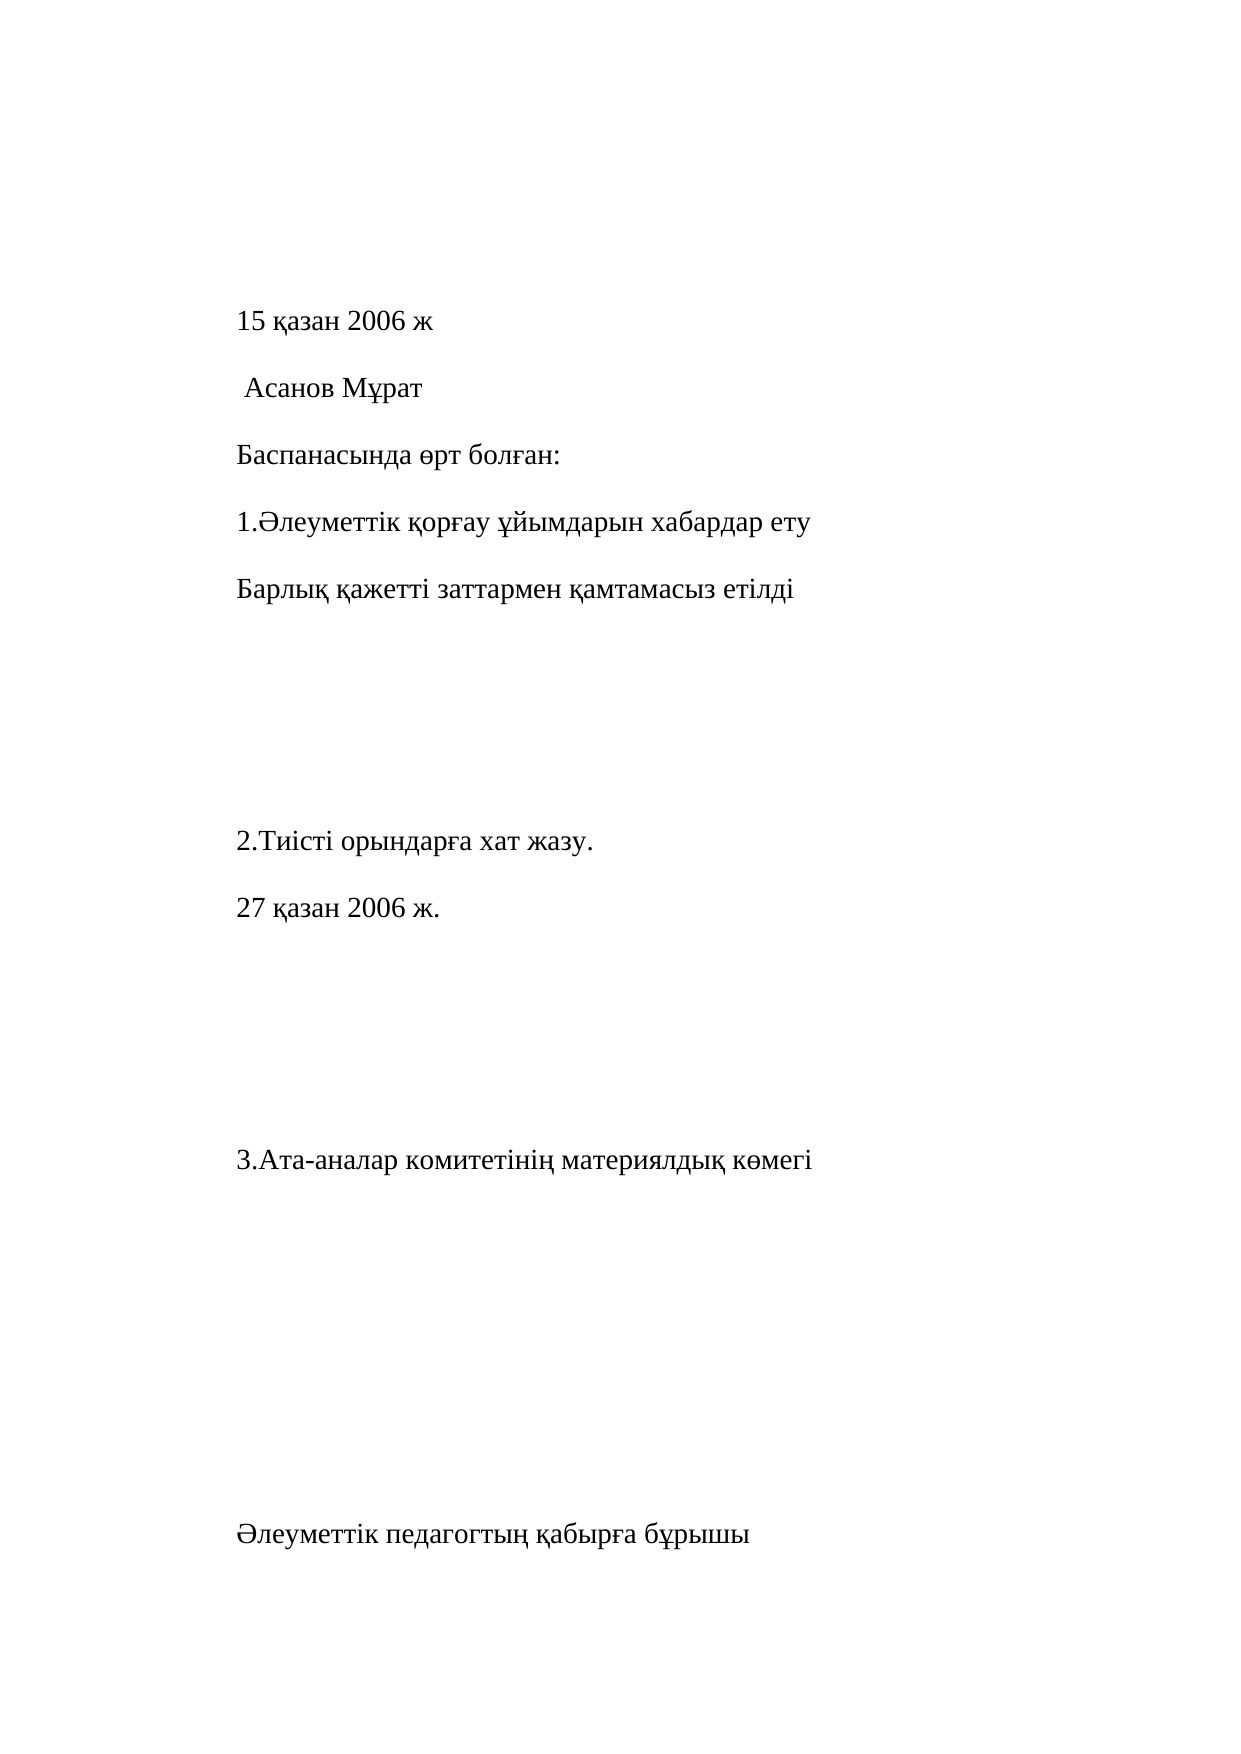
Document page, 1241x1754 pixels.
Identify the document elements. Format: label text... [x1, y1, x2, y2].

text 1.Әлеуметтік қорғау ұйымдарын хабардар ету [177, 504, 1152, 538]
text 2.Тиісті орындарға хат жазу. [177, 823, 1152, 856]
text Әлеуметтік педагогтың қабырға бұрышы [177, 1517, 1152, 1550]
text Баспанасында өрт болған: [177, 437, 1152, 471]
text Барлық қажетті заттармен қамтамасыз етілді [177, 571, 1152, 605]
text 3.Ата-аналар комитетінің материялдық көмегі [177, 1142, 1152, 1175]
text 27 қазан 2006 ж. [177, 890, 1152, 923]
text 15 қазан 2006 ж [177, 303, 1152, 336]
text Асанов Мұрат [177, 370, 1152, 403]
